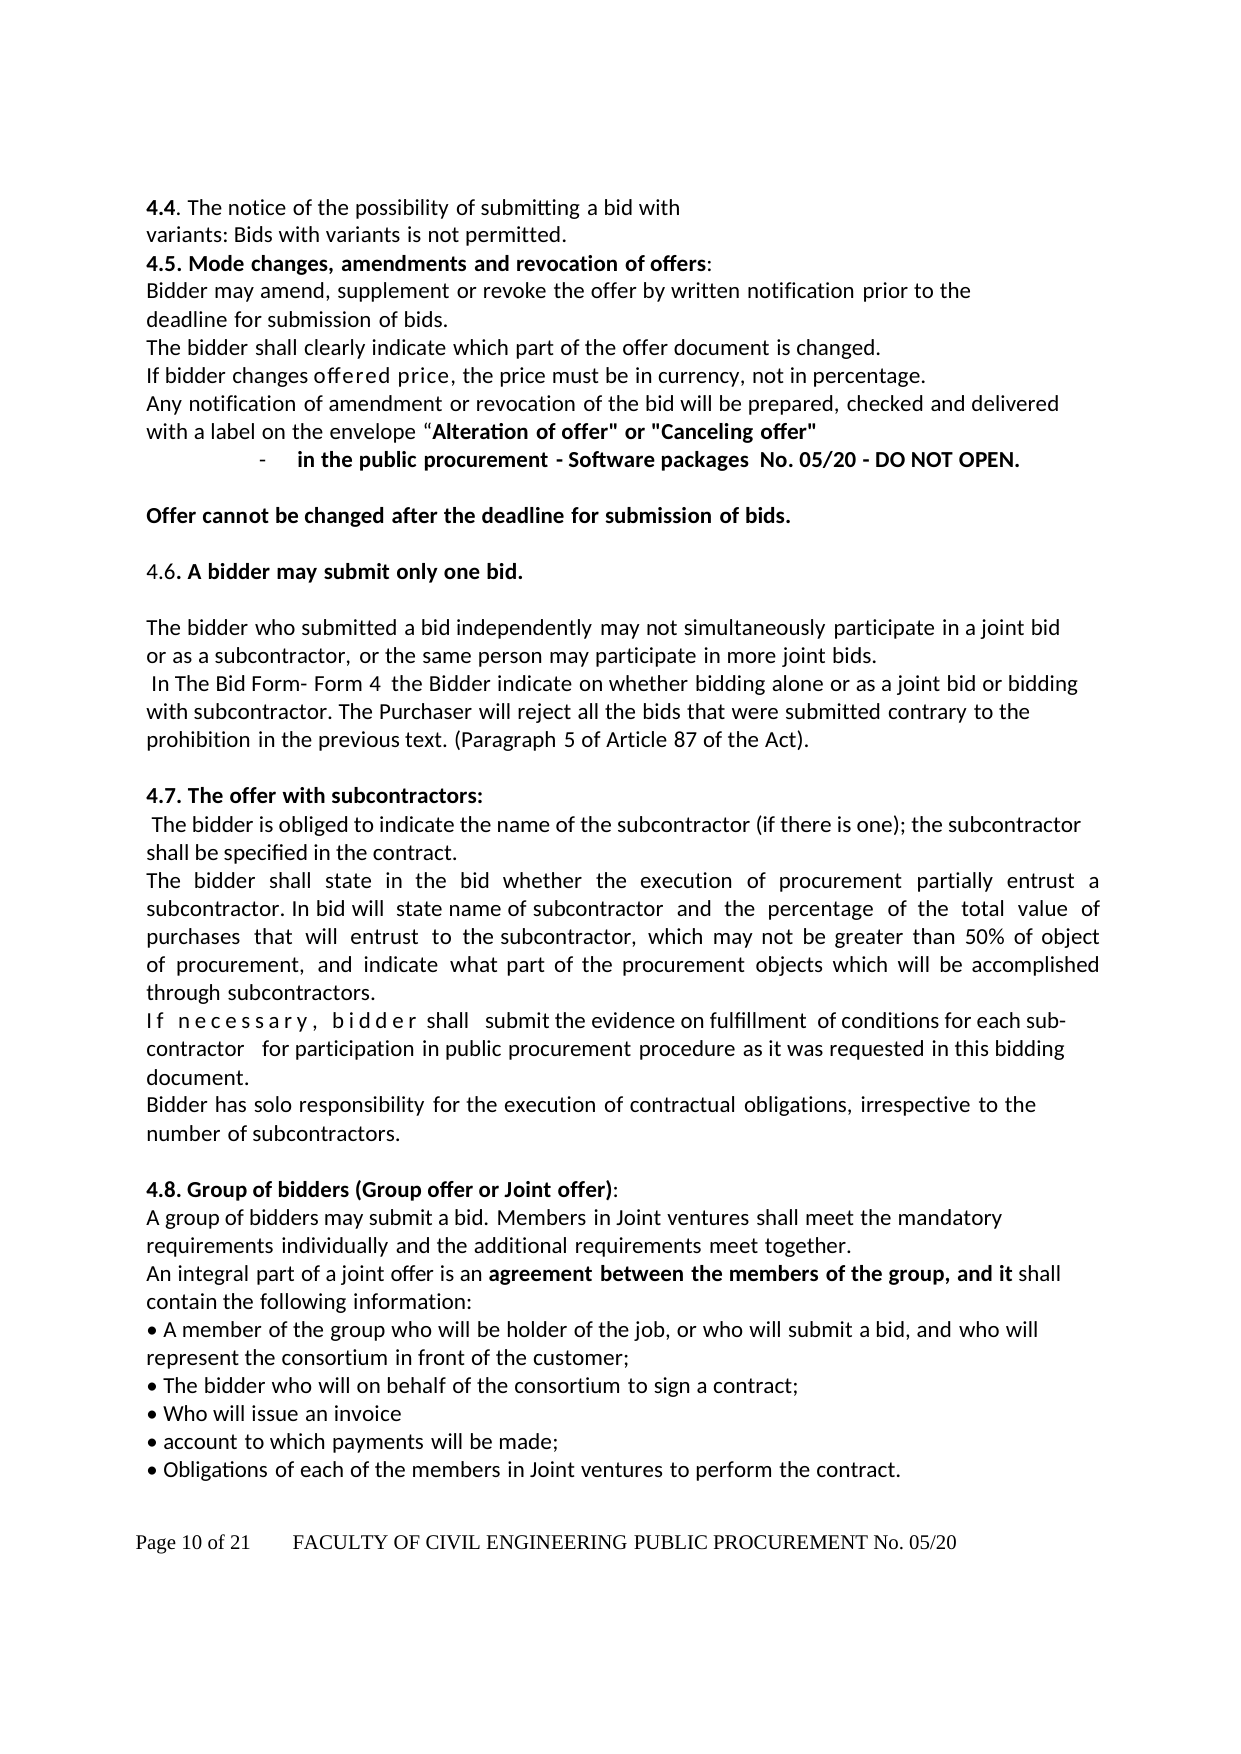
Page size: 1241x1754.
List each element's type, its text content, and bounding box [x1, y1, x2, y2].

text The bidder shall clearly indicate which part of the offer document is changed. [146, 333, 1107, 361]
text • Obligations of each of the members in Joint ventures to perform the contract. [146, 1455, 1107, 1483]
text • The bidder who will on behalf of the consortium to sign a contract; [146, 1371, 1107, 1399]
text 4.4. The notice of the possibility of submitting a bid with variants: Bids with variants is not permitted. [146, 193, 746, 249]
text 4.8. Group of bidders (Group offer or Joint offer): [146, 1175, 1107, 1203]
text 4.6. A bidder may submit only one bid. [146, 557, 1107, 585]
text A group of bidders may submit a bid. Members in Joint ventures shall meet the mandatory requirements individually and the additional requirements meet together. [146, 1203, 1056, 1259]
text The bidder shall state in the bid whether the execution of procurement partially entrust a subcontractor. In bid will state name of subcontractor and the percentage of the total value of purchases that will entrust to the subcontractor, which may not be greater than 50% of object of procurement, and indicate what part of the procurement objects which will be accomplished through subcontractors. [146, 866, 1100, 1007]
text Bidder has solo responsibility for the execution of contractual obligations, irrespective to the number of subcontractors. [146, 1091, 1100, 1147]
text Any notification of amendment or revocation of the bid will be prepared, checked and delivered with a label on the envelope “Alteration of offer" or "Canceling offer" [146, 389, 1084, 445]
text In The Bid Form- Form 4 the Bidder indicate on whether bidding alone or as a joint bid or bidding with subcontractor. The Purchaser will reject all the bids that were submitted contrary to the prohibition in the previous text. (Paragraph 5 of Article 87 of the Act). [146, 669, 1083, 753]
text The bidder is obliged to indicate the name of the subcontractor (if there is one); the subcontractor shall be specified in the contract. [146, 809, 1107, 866]
text The bidder who submitted a bid independently may not simultaneously participate in a joint bid or as a subcontractor, or the same person may participate in more joint bids. [146, 613, 1084, 669]
text 4.7. The offer with subcontractors: [146, 781, 1107, 809]
text - in the public procurement - Software packages No. 05/20 - DO NOT OPEN. [178, 445, 1100, 473]
text • Who will issue an invoice [146, 1399, 1107, 1427]
text If bidder changes offered price, the price must be in currency, not in percentage. [146, 361, 1107, 389]
text • A member of the group who will be holder of the job, or who will submit a bid, and who will represent the consortium in front of the customer; [146, 1315, 1097, 1371]
text Bidder may amend, supplement or revoke the offer by written notification prior to the deadline for submission of bids. [146, 277, 1051, 333]
text If necessary, bidder shall submit the evidence on fulfillment of conditions for each sub-contractor for participation in public procurement procedure as it was requested in this bidding document. [146, 1007, 1100, 1091]
text 4.5. Mode changes, amendments and revocation of offers: [146, 249, 1107, 277]
text An integral part of a joint offer is an agreement between the members of the group, and it shall contain the following information: [146, 1259, 1089, 1315]
text • account to which payments will be made; [146, 1427, 1107, 1455]
text Offer cannot be changed after the deadline for submission of bids. [146, 501, 1107, 529]
